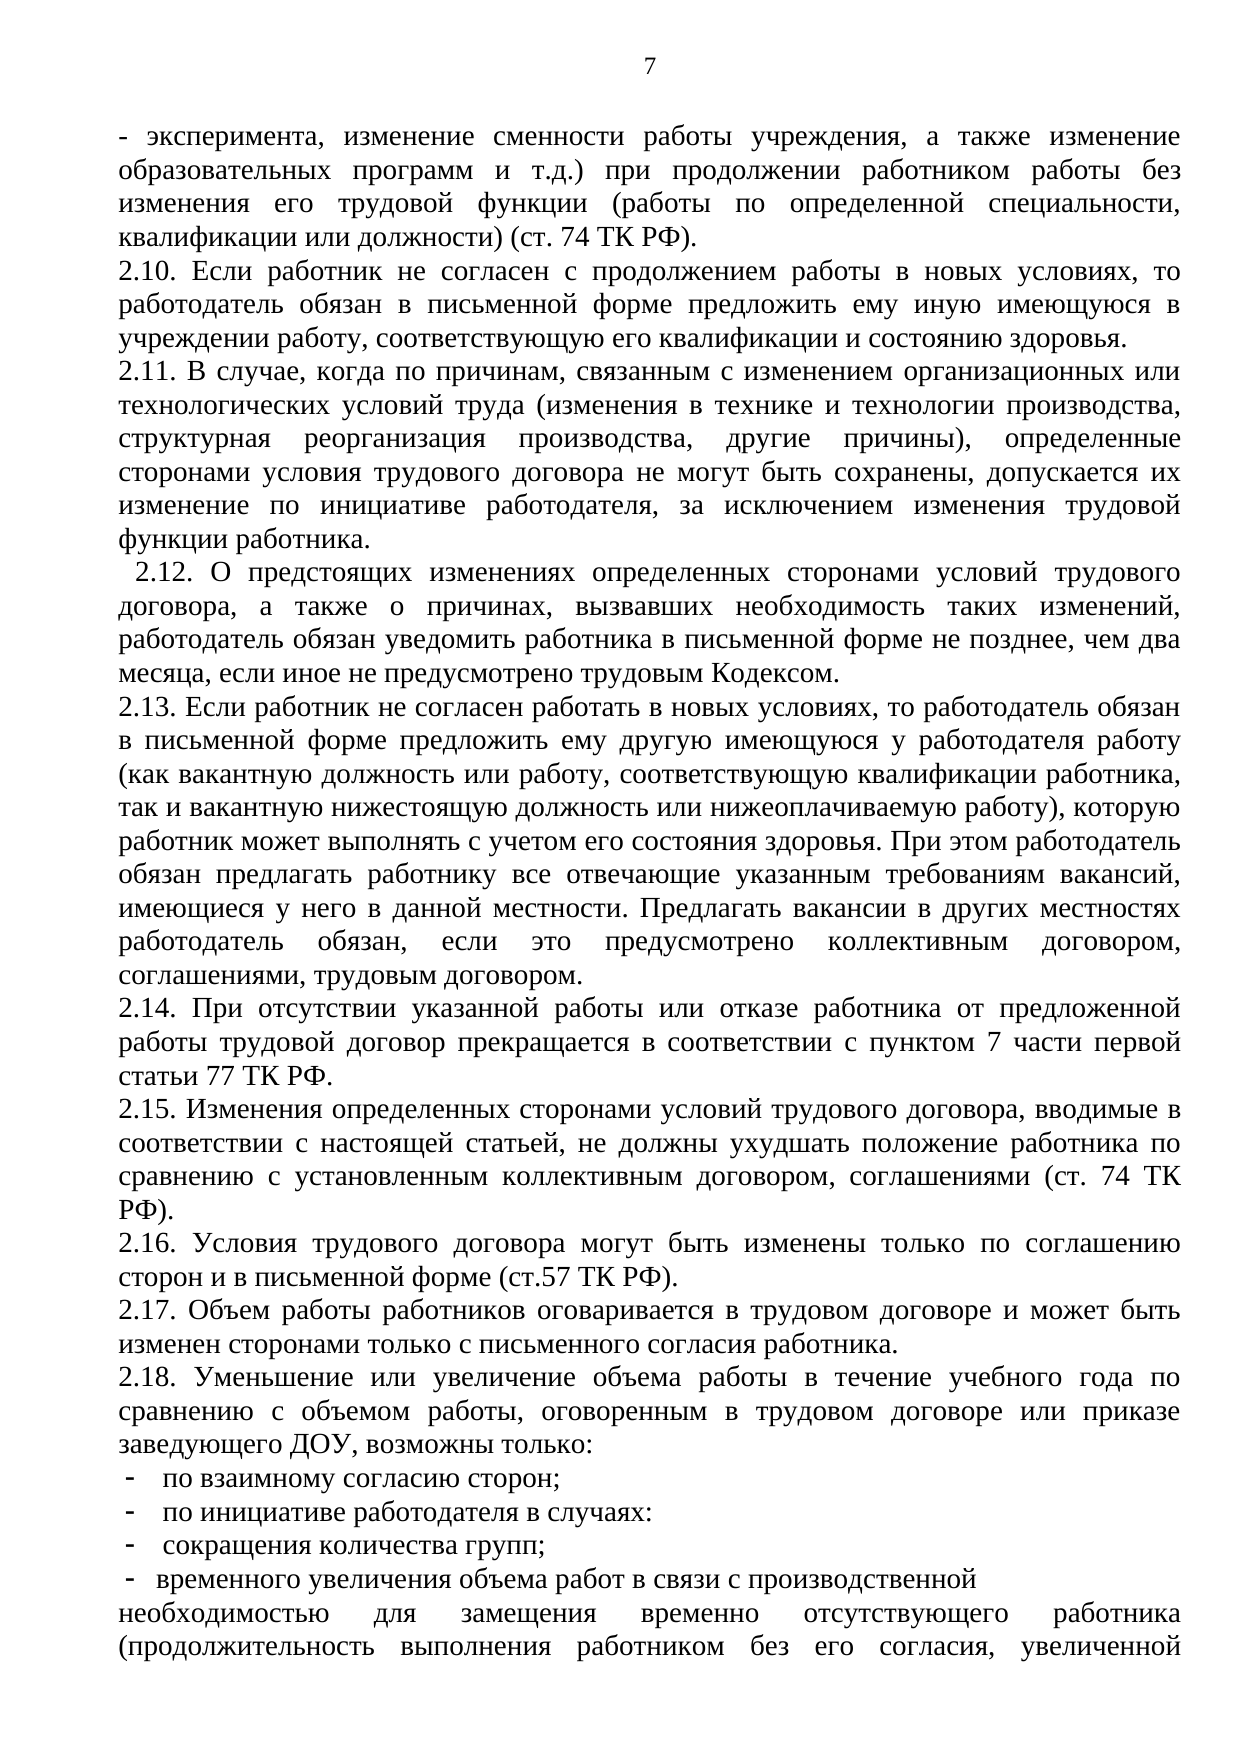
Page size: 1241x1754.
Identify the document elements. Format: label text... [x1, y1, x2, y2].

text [118, 1595, 1182, 1662]
list временного увеличения объема работ в связи с производственной [125, 1561, 1182, 1595]
text 2.16. Условия трудового договора могут быть изменены только по соглашению сторон и в письменной форме (ст.57 ТК РФ). [118, 1225, 1182, 1292]
text 2.11. В случае, когда по причинам, связанным с изменением организационных или технологических условий труда (изменения в технике и технологии производства, структурная реорганизация производства, другие причины), определенные сторонами условия трудового договора не могут быть сохранены, допускается их изменение по инициативе работодателя, за исключением изменения трудовой функции работника. [118, 353, 1182, 554]
text 2.15. Изменения определенных сторонами условий трудового договора, вводимые в соответствии с настоящей статьей, не должны ухудшать положение работника по сравнению с установленным коллективным договором, соглашениями (ст. 74 ТК РФ). [118, 1091, 1182, 1225]
text 2.18. Уменьшение или увеличение объема работы в течение учебного года по сравнению с объемом работы, оговоренным в трудовом договоре или приказе заведующего ДОУ, возможны только: [118, 1359, 1182, 1460]
text 2.17. Объем работы работников оговаривается в трудовом договоре и может быть изменен сторонами только с письменного согласия работника. [118, 1292, 1182, 1359]
list по взаимному согласию сторон; [125, 1460, 1182, 1494]
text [118, 118, 1182, 253]
text 2.14. При отсутствии указанной работы или отказе работника от предложенной работы трудовой договор прекращается в соответствии с пунктом 7 части первой статьи 77 ТК РФ. [118, 991, 1182, 1091]
list по инициативе работодателя в случаях: [125, 1494, 1182, 1527]
text 2.13. Если работник не согласен работать в новых условиях, то работодатель обязан в письменной форме предложить ему другую имеющуюся у работодателя работу (как вакантную должность или работу, соответствующую квалификации работника, так и вакантную нижестоящую должность или нижеоплачиваемую работу), которую работник может выполнять с учетом его состояния здоровья. При этом работодатель обязан предлагать работнику все отвечающие указанным требованиям вакансий, имеющиеся у него в данной местности. Предлагать вакансии в других местностях работодатель обязан, если это предусмотрено коллективным договором, соглашениями, трудовым договором. [118, 689, 1182, 991]
text 2.10. Если работник не согласен с продолжением работы в новых условиях, то работодатель обязан в письменной форме предложить ему иную имеющуюся в учреждении работу, соответствующую его квалификации и состоянию здоровья. [118, 253, 1182, 353]
list сокращения количества групп; [125, 1527, 1182, 1561]
text 2.12. О предстоящих изменениях определенных сторонами условий трудового договора, а также о причинах, вызвавших необходимость таких изменений, работодатель обязан уведомить работника в письменной форме не позднее, чем два месяца, если иное не предусмотрено трудовым Кодексом. [118, 554, 1182, 689]
